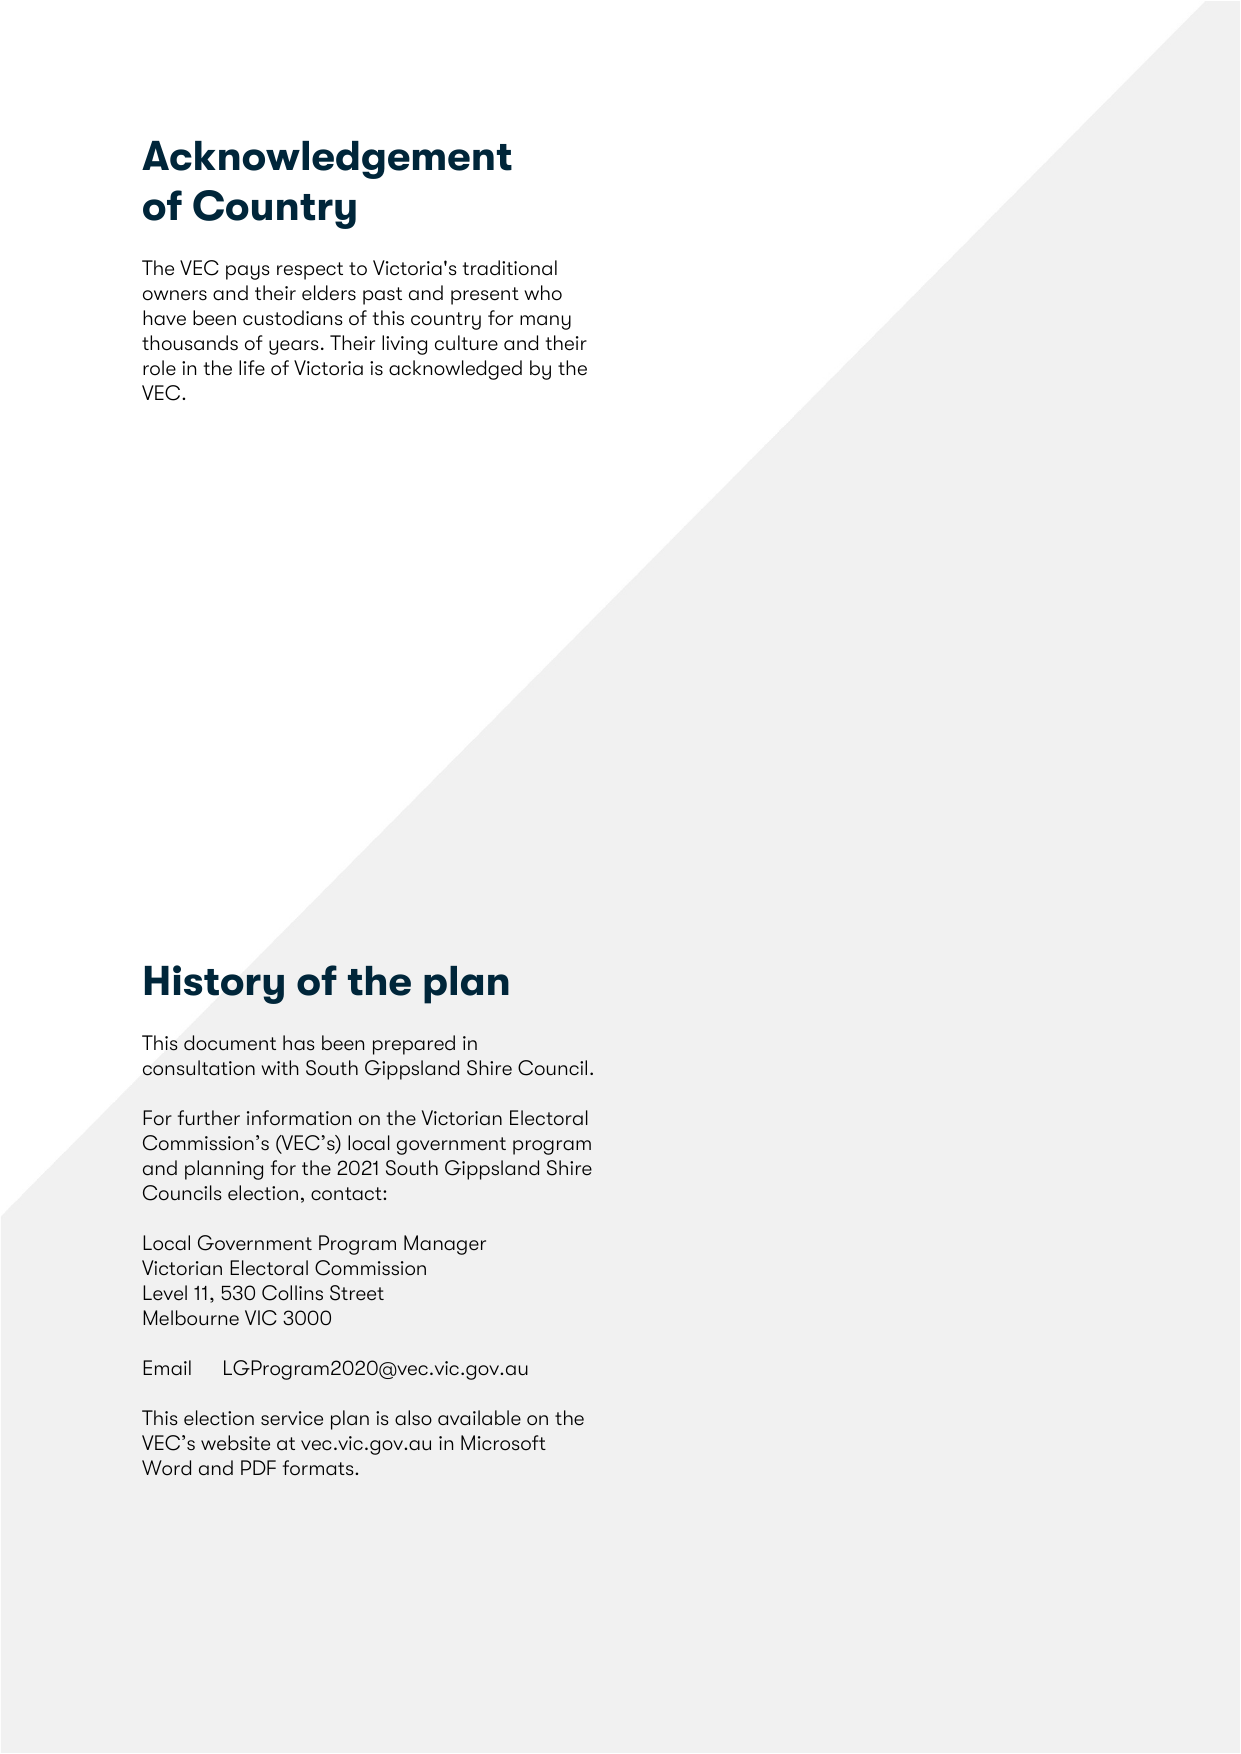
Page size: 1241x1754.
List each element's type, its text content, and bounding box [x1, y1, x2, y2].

text Acknowledgement of Country [142, 131, 596, 231]
text Email LGProgram2020@vec.vic.gov.au [142, 1356, 596, 1381]
text History of the plan [142, 956, 596, 1006]
picture [0, 1, 1240, 1753]
text This document has been prepared in consultation with South Gippsland Shire Council. [142, 1031, 596, 1081]
text Local Government Program Manager Victorian Electoral Commission Level 11, 530 Collins Street Melbourne VIC 3000 [142, 1231, 596, 1331]
text For further information on the Victorian Electoral Commission’s (VEC’s) local government program and planning for the 2021 South Gippsland Shire Councils election, contact: [142, 1106, 596, 1206]
text This election service plan is also available on the VEC’s website at vec.vic.gov.au in Microsoft Word and PDF formats. [142, 1406, 596, 1481]
text The VEC pays respect to Victoria's traditional owners and their elders past and present who have been custodians of this country for many thousands of years. Their living culture and their role in the life of Victoria is acknowledged by the VEC. [142, 256, 596, 406]
